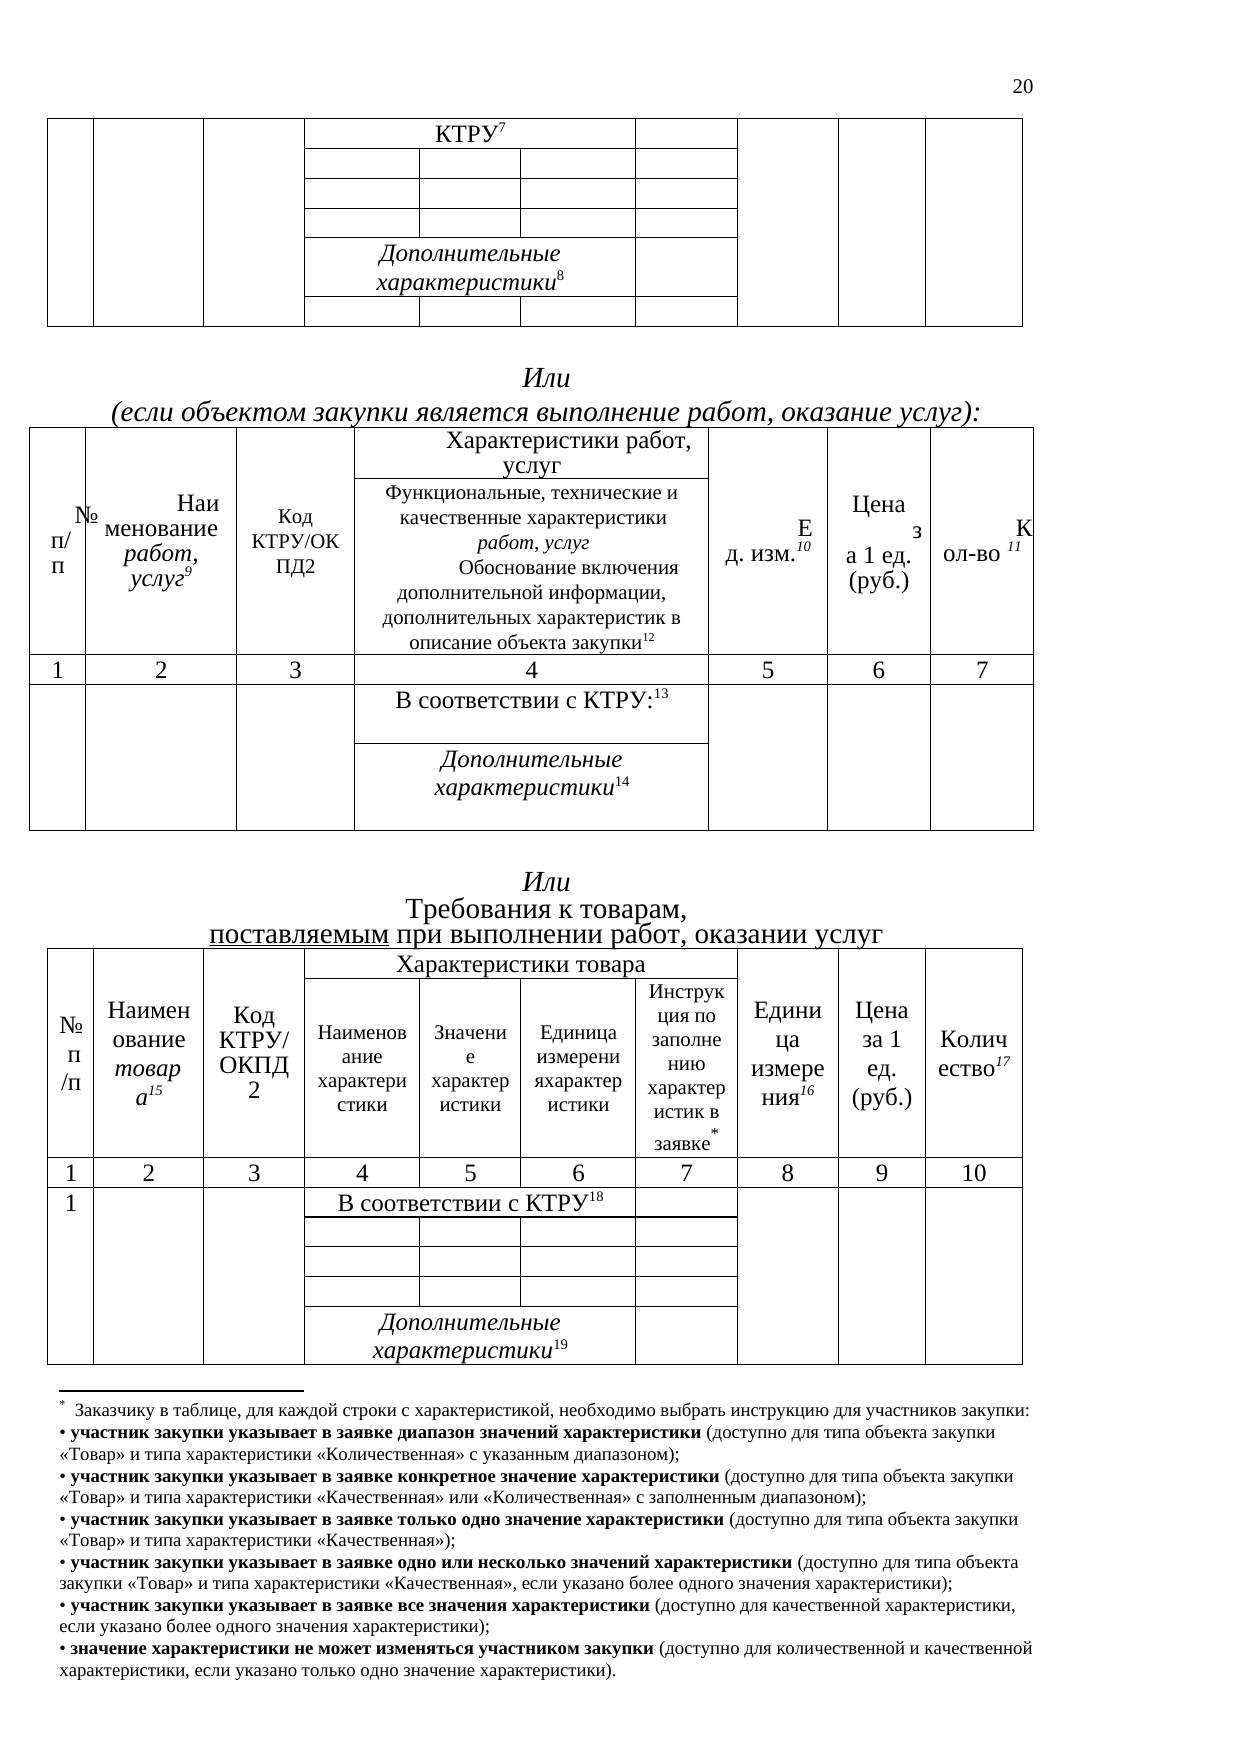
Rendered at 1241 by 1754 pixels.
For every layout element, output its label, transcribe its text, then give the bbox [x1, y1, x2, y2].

table_cell 4 [355, 655, 708, 684]
table_cell Дополнительные характеристики [305, 238, 635, 296]
table_cell В соответствии с КТРУ [305, 119, 635, 148]
table_cell [636, 149, 737, 178]
table_cell [521, 1247, 635, 1276]
table_cell [305, 209, 419, 237]
table_header Цена за 1 ед. (руб.) [828, 428, 930, 654]
table_cell [926, 119, 1022, 326]
text Требования к товарам, [59, 898, 1033, 923]
table_cell [636, 1247, 737, 1276]
table_header № п/п [48, 949, 93, 1157]
table_cell 8 [738, 1158, 838, 1187]
table_cell [420, 209, 520, 237]
table_cell [738, 1188, 838, 1364]
table_cell [86, 685, 236, 830]
table_header Код КТРУ/ОКПД2 [204, 949, 304, 1157]
table_cell Дополнительные характеристики [355, 744, 708, 830]
table_cell 2 [86, 655, 236, 684]
table_cell 9 [839, 1158, 925, 1187]
table_cell [521, 149, 635, 178]
table_header Наименование товара [94, 949, 203, 1157]
table_header Количество [926, 949, 1022, 1157]
table_cell Значение характеристики [420, 979, 520, 1157]
table_cell 7 [636, 1158, 737, 1187]
table_cell [420, 149, 520, 178]
table_cell 5 [709, 655, 827, 684]
text (если объектом закупки является выполнение работ, оказание услуг): [59, 394, 1033, 427]
table_header Характеристики товара [305, 949, 737, 978]
table_cell [420, 1277, 520, 1306]
table_cell [305, 179, 419, 207]
table_cell В соответствии с КТРУ: [355, 685, 708, 743]
table_cell [636, 238, 737, 296]
table_cell [738, 119, 838, 326]
table_cell [828, 685, 930, 830]
table_cell 2 [94, 1158, 203, 1187]
table_cell Дополнительные характеристики [305, 1307, 635, 1364]
table_cell [931, 685, 1033, 830]
table_header № п/п [30, 428, 85, 654]
table_cell [420, 297, 520, 326]
table_cell [839, 119, 925, 326]
table_cell [521, 209, 635, 237]
table_cell [636, 297, 737, 326]
table_cell [204, 1188, 304, 1364]
text Или [59, 864, 1033, 898]
table_header Кол-во [931, 428, 1033, 654]
table_header Единица измерения [738, 949, 838, 1157]
table_header Цена за 1 ед. (руб.) [839, 949, 925, 1157]
table_cell 6 [521, 1158, 635, 1187]
table_cell [94, 119, 203, 326]
table_cell [636, 1307, 737, 1364]
table_cell [420, 1247, 520, 1276]
table_cell [636, 1218, 737, 1246]
table_cell 3 [237, 655, 354, 684]
table_cell 2 [48, 119, 93, 326]
table_cell [839, 1188, 925, 1364]
table_cell 4 [305, 1158, 419, 1187]
table_cell [94, 1188, 203, 1364]
table_cell [521, 179, 635, 207]
table_cell [237, 685, 354, 830]
table_header Характеристики работ, услуг [355, 428, 708, 478]
table_cell [305, 1247, 419, 1276]
table_cell [305, 1277, 419, 1306]
table_cell Инструкция по заполнению характеристик в заявке [636, 979, 737, 1157]
table_cell [420, 179, 520, 207]
table_header Код КТРУ/ОКПД2 [237, 428, 354, 654]
table_cell 3 [204, 1158, 304, 1187]
table_cell Единица измеренияхарактеристики [521, 979, 635, 1157]
table_header Наименование работ, услуг [86, 428, 236, 654]
table_header Ед. изм. [709, 428, 827, 654]
table_cell 6 [828, 655, 930, 684]
table_cell [420, 1218, 520, 1246]
table_cell 7 [931, 655, 1033, 684]
table_cell [636, 209, 737, 237]
text Или [59, 360, 1033, 394]
table_cell [305, 1218, 419, 1246]
table_cell 1 [48, 1188, 93, 1364]
table_cell [636, 1277, 737, 1306]
table_cell [709, 685, 827, 830]
table_cell 1 [30, 655, 85, 684]
table_cell 1 [48, 1158, 93, 1187]
table_cell [305, 149, 419, 178]
table_cell В соответствии с КТРУ [305, 1188, 635, 1216]
table_cell [636, 179, 737, 207]
table_cell [636, 119, 737, 148]
table_cell 10 [926, 1158, 1022, 1187]
table_cell [926, 1188, 1022, 1364]
table_cell [305, 297, 419, 326]
text поставляемым при выполнении работ, оказании услуг [59, 923, 1033, 948]
table_cell Функциональные, технические и качественные характеристики работ, услуг Обоснование включения дополнительной информации, дополнительных характеристик в описание объекта закупки [355, 479, 708, 654]
table_cell Наименование характеристики [305, 979, 419, 1157]
table_cell [521, 297, 635, 326]
table_cell 5 [420, 1158, 520, 1187]
table_cell [636, 1188, 737, 1216]
table_cell [204, 119, 304, 326]
table_cell [521, 1277, 635, 1306]
table_cell [521, 1218, 635, 1246]
table_cell [30, 685, 85, 830]
